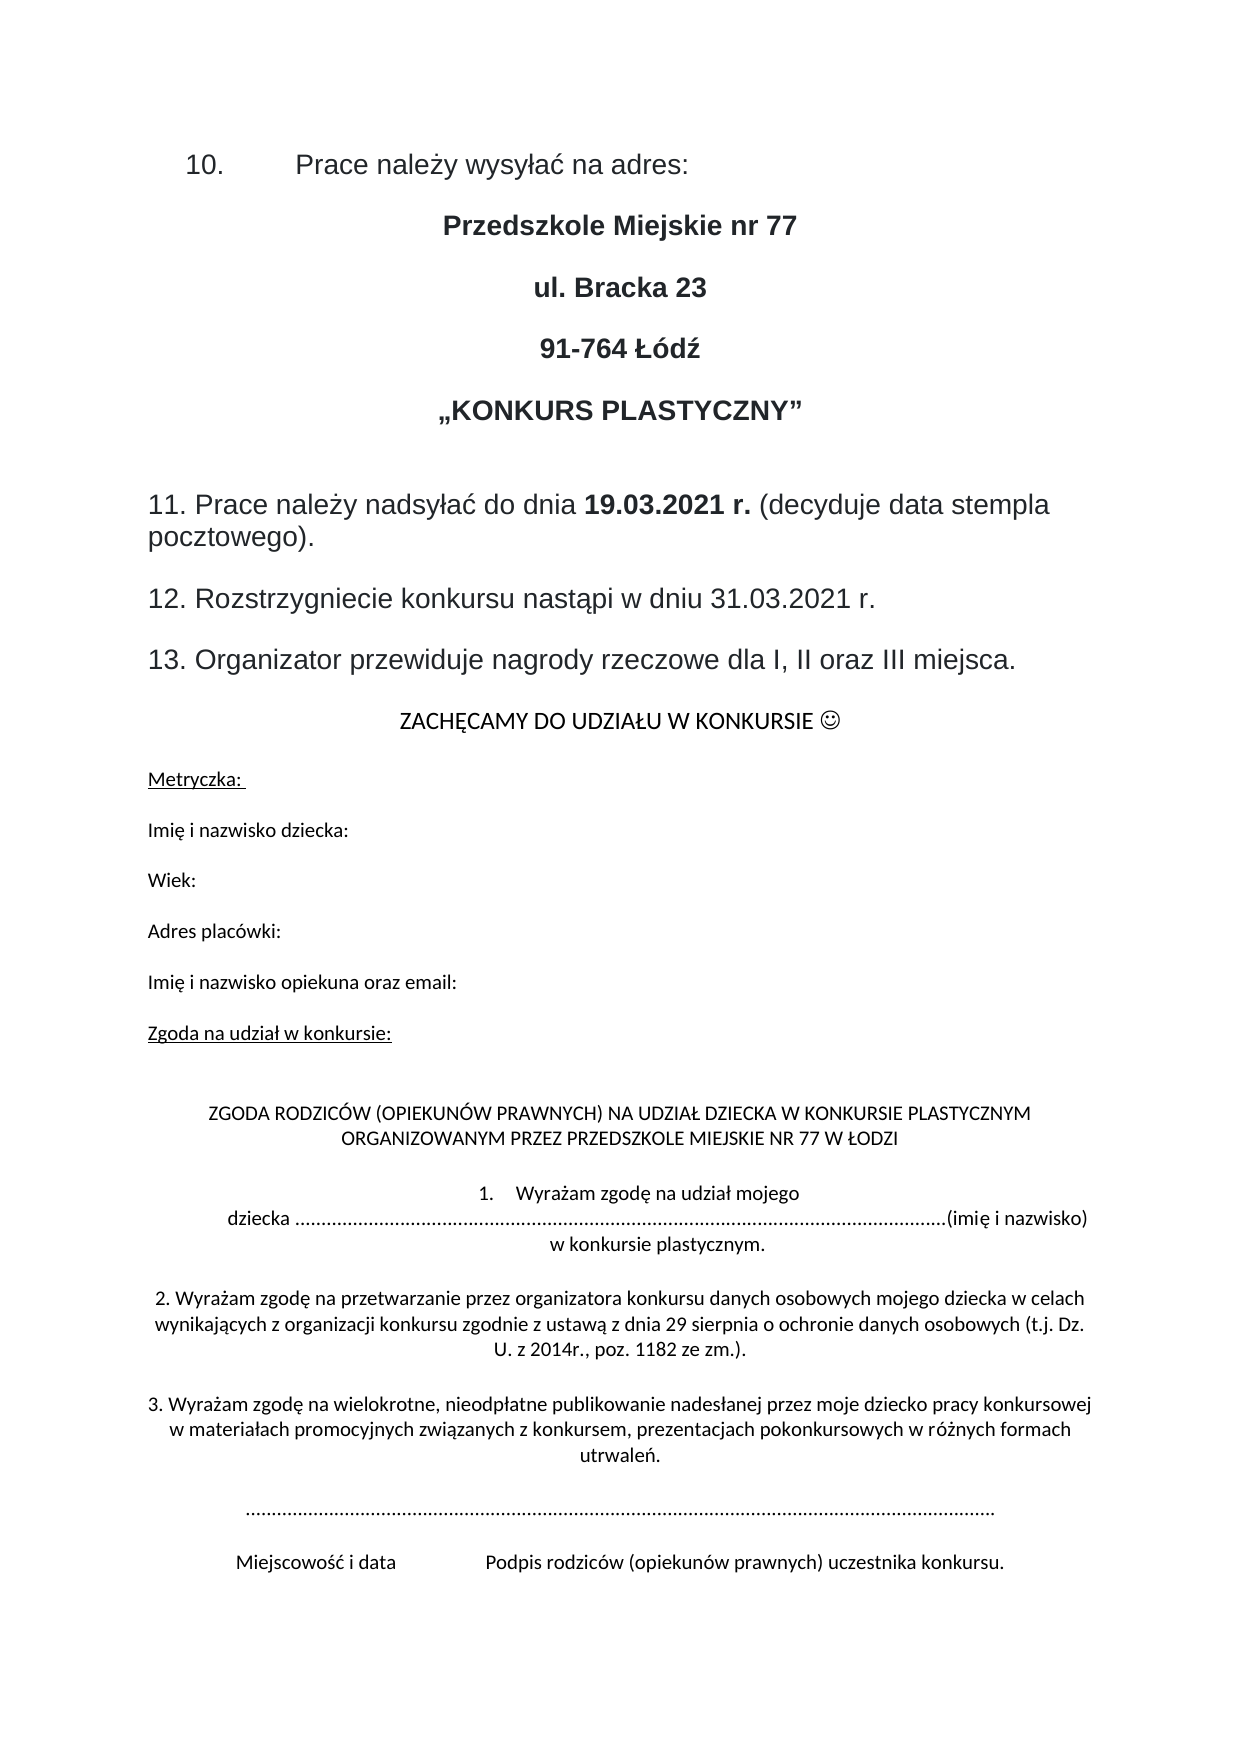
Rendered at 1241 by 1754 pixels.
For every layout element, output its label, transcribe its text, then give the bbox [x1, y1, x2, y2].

text Zgoda na udział w konkursie: [148, 1020, 1093, 1046]
text 12. Rozstrzygniecie konkursu nastąpi w dniu 31.03.2021 r. [148, 582, 1093, 614]
text 3. Wyrażam zgodę na wielokrotne, nieodpłatne publikowanie nadesłanej przez moje dziecko pracy konkursowej w materiałach promocyjnych związanych z konkursem, prezentacjach pokonkursowych w różnych formach utrwaleń. [148, 1391, 1093, 1467]
text 2. Wyrażam zgodę na przetwarzanie przez organizatora konkursu danych osobowych mojego dziecka w celach wynikających z organizacji konkursu zgodnie z ustawą z dnia 29 sierpnia o ochronie danych osobowych (t.j. Dz. U. z 2014r., poz. 1182 ze zm.). [148, 1286, 1093, 1362]
text ZACHĘCAMY DO UDZIAŁU W KONKURSIE [148, 705, 1093, 735]
text ................................................................................................................................................ [148, 1496, 1093, 1520]
text 13. Organizator przewiduje nagrody rzeczowe dla I, II oraz III miejsca. [148, 643, 1093, 676]
text Imię i nazwisko dziecka: [148, 817, 1093, 842]
text Metryczka: [148, 766, 1093, 791]
list Prace należy wysyłać na adres: [185, 148, 1093, 180]
text 11. Prace należy nadsyłać do dnia 19.03.2021 r. (decyduje data stempla pocztowego). [148, 488, 1093, 553]
text Przedszkole Miejskie nr 77 [148, 209, 1093, 242]
text Wiek: [148, 868, 1093, 893]
text ul. Bracka 23 [148, 271, 1093, 303]
text 91-764 Łódź [148, 332, 1093, 365]
text Miejscowość i data Podpis rodziców (opiekunów prawnych) uczestnika konkursu. [148, 1549, 1093, 1575]
text Adres placówki: [148, 918, 1093, 944]
text Imię i nazwisko opiekuna oraz email: [148, 969, 1093, 995]
text ZGODA RODZICÓW (OPIEKUNÓW PRAWNYCH) NA UDZIAŁ DZIECKA W KONKURSIE PLASTYCZNYM ORGANIZOWANYM PRZEZ PRZEDSZKOLE MIEJSKIE NR 77 W ŁODZI [148, 1100, 1093, 1151]
list Wyrażam zgodę na udział mojego dziecka ............................................................................................................................(imię i nazwisko) w konkursie plastycznym. [185, 1180, 1093, 1256]
text „KONKURS PLASTYCZNY” [148, 394, 1093, 459]
